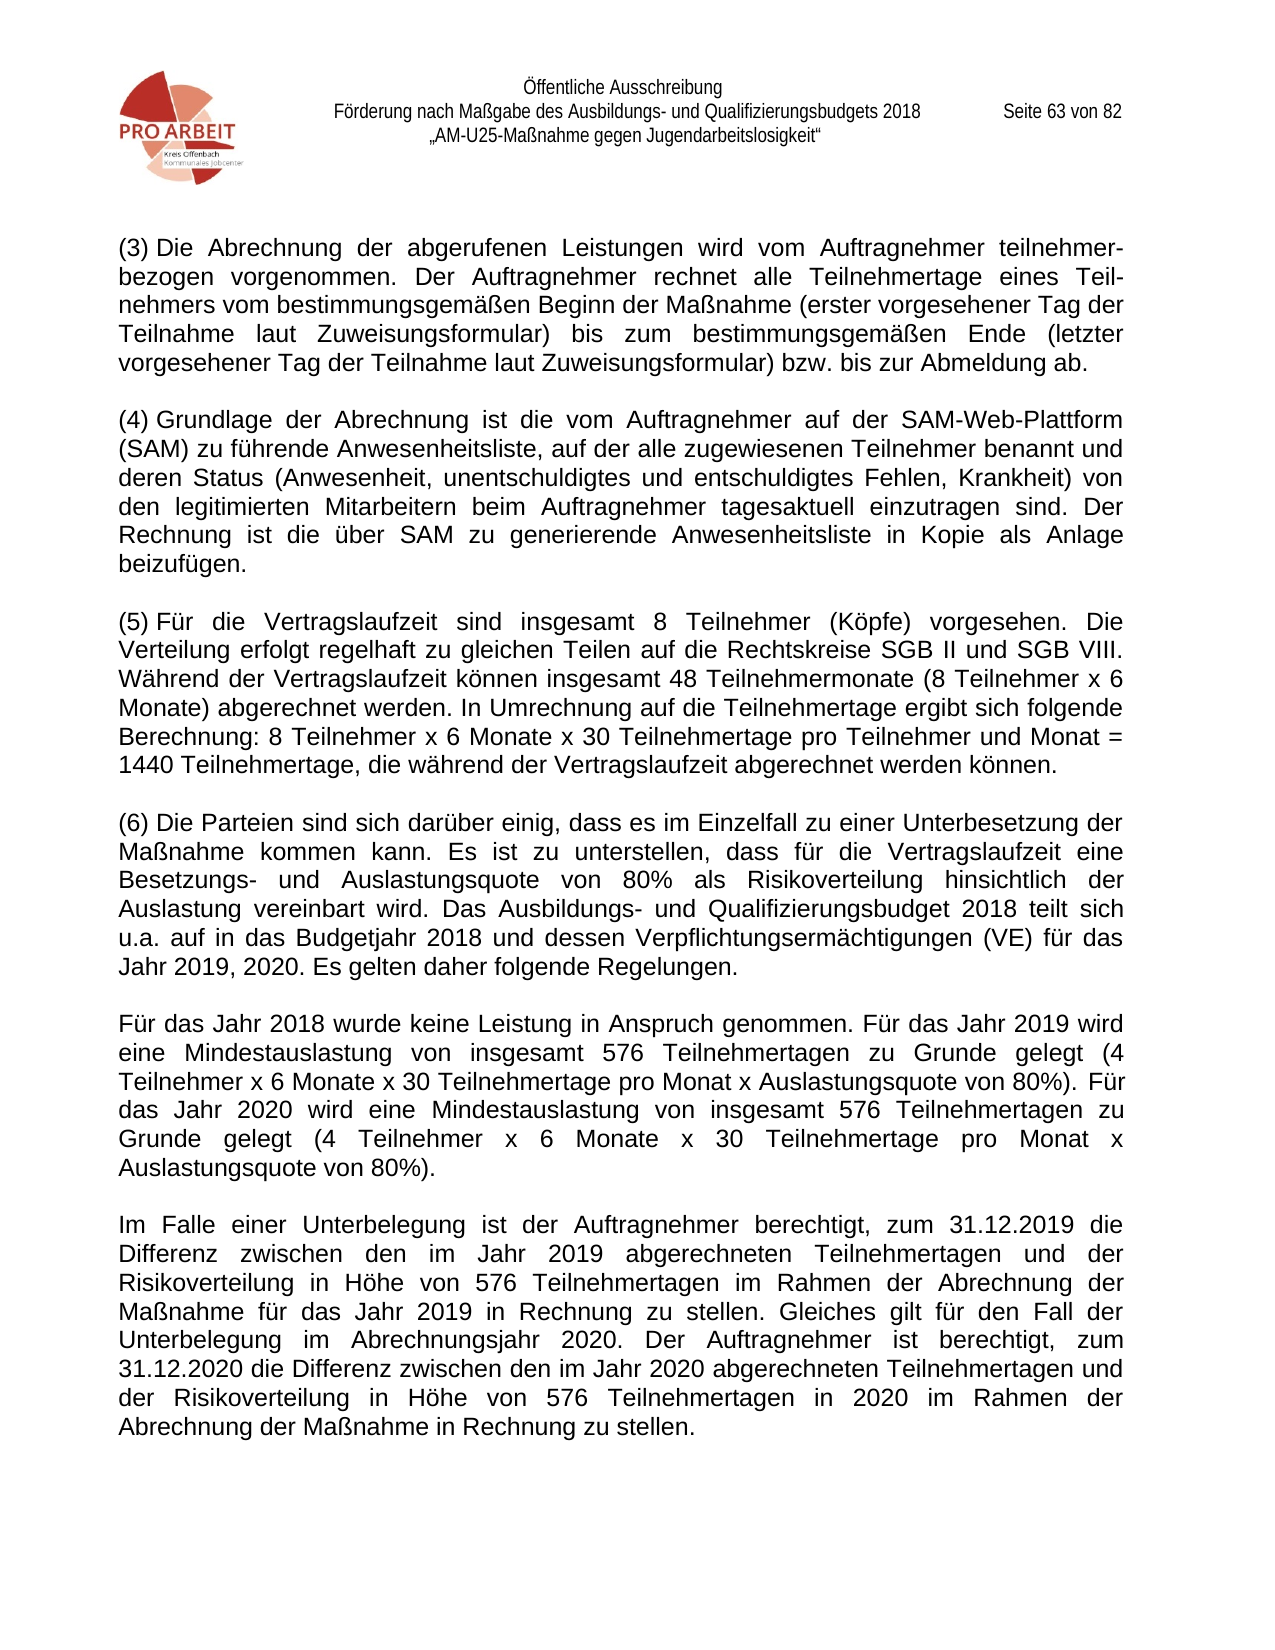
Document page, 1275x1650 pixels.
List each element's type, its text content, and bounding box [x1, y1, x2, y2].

text (4) Grundlage der Abrechnung ist die vom Auftragnehmer auf der SAM-Web-Plattform (SAM) zu führende Anwesenheitsliste, auf der alle zugewiesenen Teilnehmer benannt und deren Status (Anwesenheit, unentschuldigtes und entschuldigtes Fehlen, Krankheit) von den legitimierten Mitarbeitern beim Auftragnehmer tagesaktuell einzutragen sind. Der Rechnung ist die über SAM zu generierende Anwesenheitsliste in Kopie als Anlage beizufügen. [118, 405, 1125, 578]
text (3) Die Abrechnung der abgerufenen Leistungen wird vom Auftragnehmer teilnehmer-bezogen vorgenommen. Der Auftragnehmer rechnet alle Teilnehmertage eines Teil-nehmers vom bestimmungsgemäßen Beginn der Maßnahme (erster vorgesehener Tag der Teilnahme laut Zuweisungsformular) bis zum bestimmungsgemäßen Ende (letzter vorgesehener Tag der Teilnahme laut Zuweisungsformular) bzw. bis zur Abmeldung ab. [118, 233, 1125, 377]
text (5) Für die Vertragslaufzeit sind insgesamt 8 Teilnehmer (Köpfe) vorgesehen. Die Verteilung erfolgt regelhaft zu gleichen Teilen auf die Rechtskreise SGB II und SGB VIII. Während der Vertragslaufzeit können insgesamt 48 Teilnehmermonate (8 Teilnehmer x 6 Monate) abgerechnet werden. In Umrechnung auf die Teilnehmertage ergibt sich folgende Berechnung: 8 Teilnehmer x 6 Monate x 30 Teilnehmertage pro Teilnehmer und Monat = 1440 Teilnehmertage, die während der Vertragslaufzeit abgerechnet werden können. [118, 607, 1125, 779]
text Für das Jahr 2018 wurde keine Leistung in Anspruch genommen. Für das Jahr 2019 wird eine Mindestauslastung von insgesamt 576 Teilnehmertagen zu Grunde gelegt (4 Teilnehmer x 6 Monate x 30 Teilnehmertage pro Monat x Auslastungsquote von 80%). Für das Jahr 2020 wird eine Mindestauslastung von insgesamt 576 Teilnehmertagen zu Grunde gelegt (4 Teilnehmer x 6 Monate x 30 Teilnehmertage pro Monat x Auslastungsquote von 80%). [118, 1009, 1125, 1182]
text Im Falle einer Unterbelegung ist der Auftragnehmer berechtigt, zum 31.12.2019 die Differenz zwischen den im Jahr 2019 abgerechneten Teilnehmertagen und der Risikoverteilung in Höhe von 576 Teilnehmertagen im Rahmen der Abrechnung der Maßnahme für das Jahr 2019 in Rechnung zu stellen. Gleiches gilt für den Fall der Unterbelegung im Abrechnungsjahr 2020. Der Auftragnehmer ist berechtigt, zum 31.12.2020 die Differenz zwischen den im Jahr 2020 abgerechneten Teilnehmertagen und der Risikoverteilung in Höhe von 576 Teilnehmertagen in 2020 im Rahmen der Abrechnung der Maßnahme in Rechnung zu stellen. [118, 1210, 1125, 1440]
text (6) Die Parteien sind sich darüber einig, dass es im Einzelfall zu einer Unterbesetzung der Maßnahme kommen kann. Es ist zu unterstellen, dass für die Vertragslaufzeit eine Besetzungs- und Auslastungsquote von 80% als Risikoverteilung hinsichtlich der Auslastung vereinbart wird. Das Ausbildungs- und Qualifizierungsbudget 2018 teilt sich u.a. auf in das Budgetjahr 2018 und dessen Verpflichtungsermächtigungen (VE) für das Jahr 2019, 2020. Es gelten daher folgende Regelungen. [118, 808, 1125, 980]
picture [118, 70, 244, 185]
